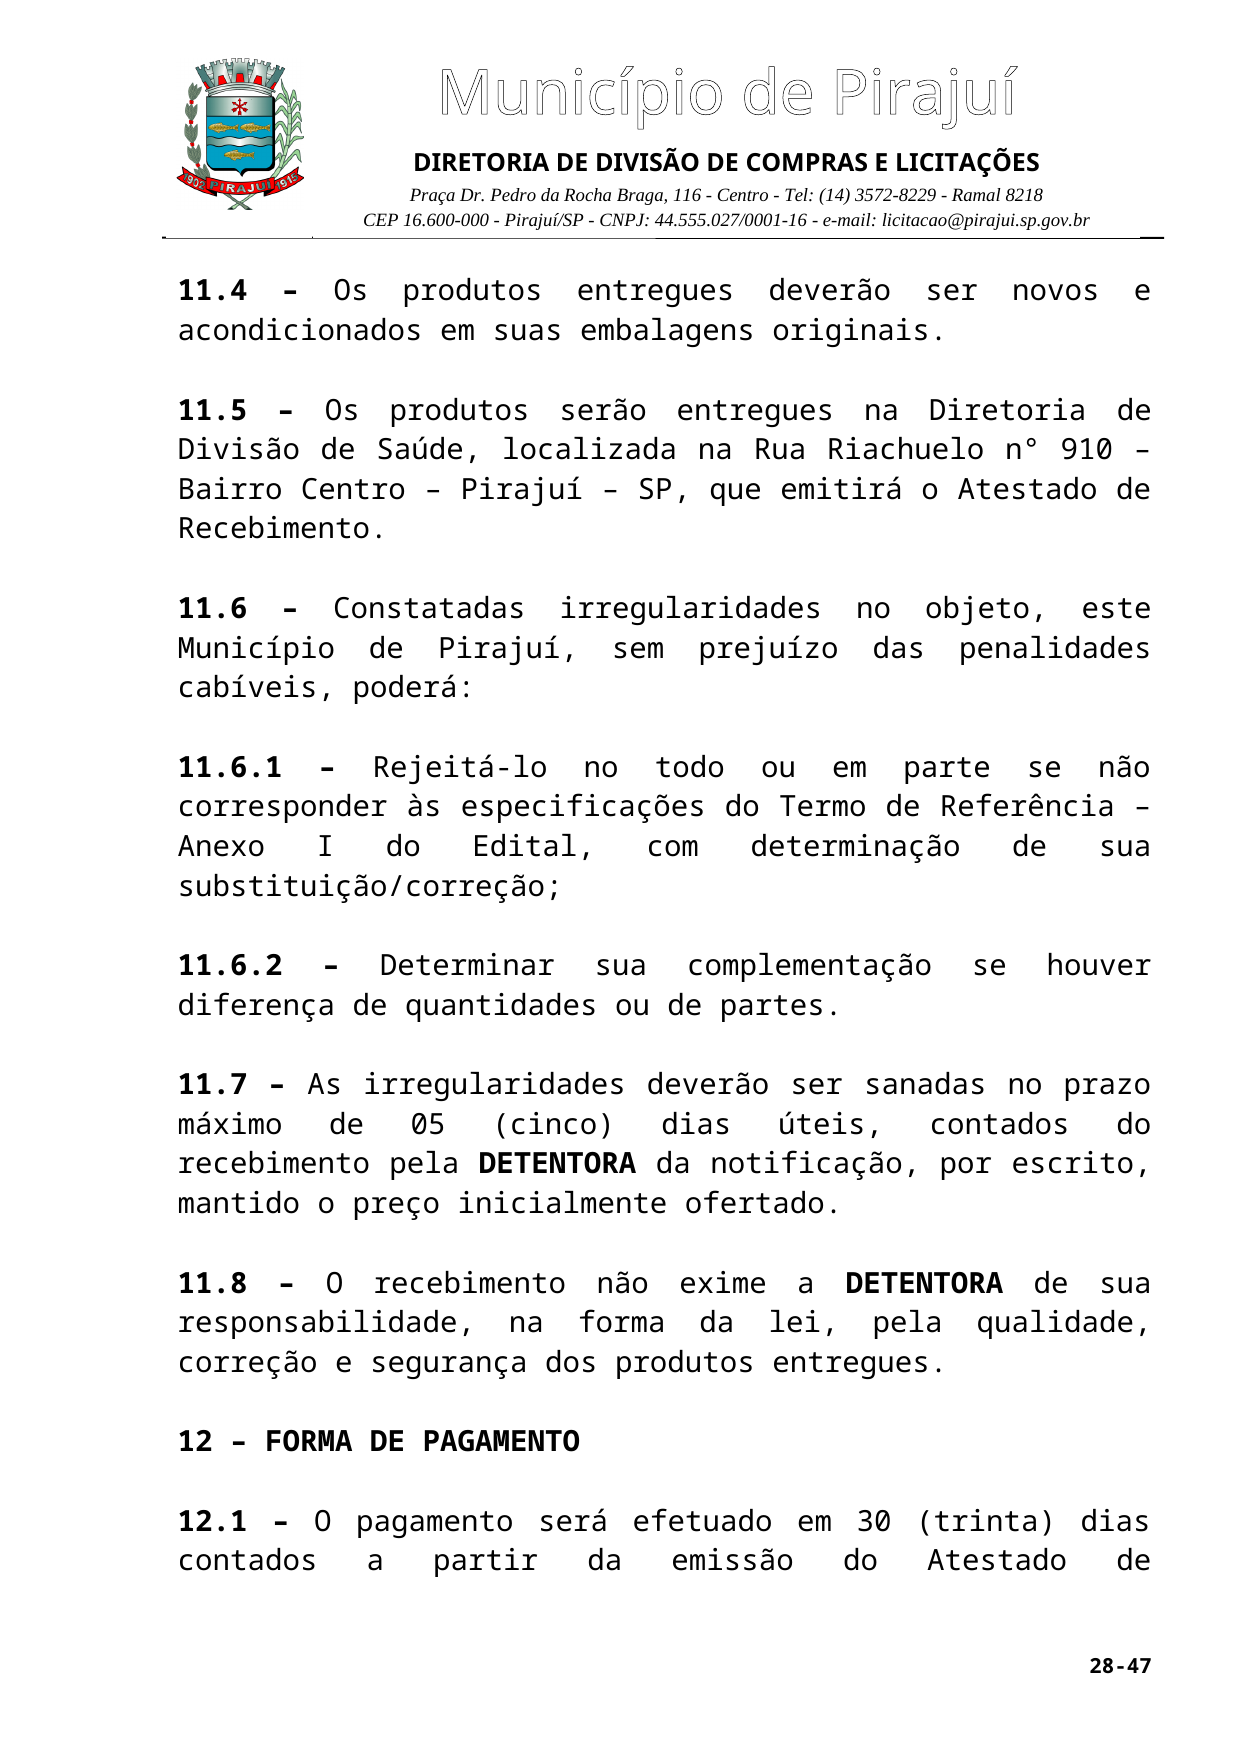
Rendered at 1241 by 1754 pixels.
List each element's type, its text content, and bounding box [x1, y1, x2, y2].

text 12 – FORMA DE PAGAMENTO [177, 1421, 1152, 1460]
text 11.8 – O recebimento não exime a DETENTORA de sua responsabilidade, na forma da lei, pela qualidade, correção e segurança dos produtos entregues. [177, 1262, 1152, 1381]
text 11.7 – As irregularidades deverão ser sanadas no prazo máximo de 05 (cinco) dias úteis, contados do recebimento pela DETENTORA da notificação, por escrito, mantido o preço inicialmente ofertado. [177, 1063, 1152, 1222]
text 11.6 – Constatadas irregularidades no objeto, este Município de Pirajuí, sem prejuízo das penalidades cabíveis, poderá: [177, 587, 1152, 706]
text 11.5 – Os produtos serão entregues na Diretoria de Divisão de Saúde, localizada na Rua Riachuelo n° 910 – Bairro Centro – Pirajuí – SP, que emitirá o Atestado de Recebimento. [177, 389, 1152, 547]
text 11.4 – Os produtos entregues deverão ser novos e acondicionados em suas embalagens originais. [177, 270, 1152, 349]
text 11.6.2 – Determinar sua complementação se houver diferença de quantidades ou de partes. [177, 944, 1152, 1024]
text 11.6.1 – Rejeitá-lo no todo ou em parte se não corresponder às especificações do Termo de Referência – Anexo I do Edital, com determinação de sua substituição/correção; [177, 746, 1152, 905]
picture [176, 58, 304, 210]
